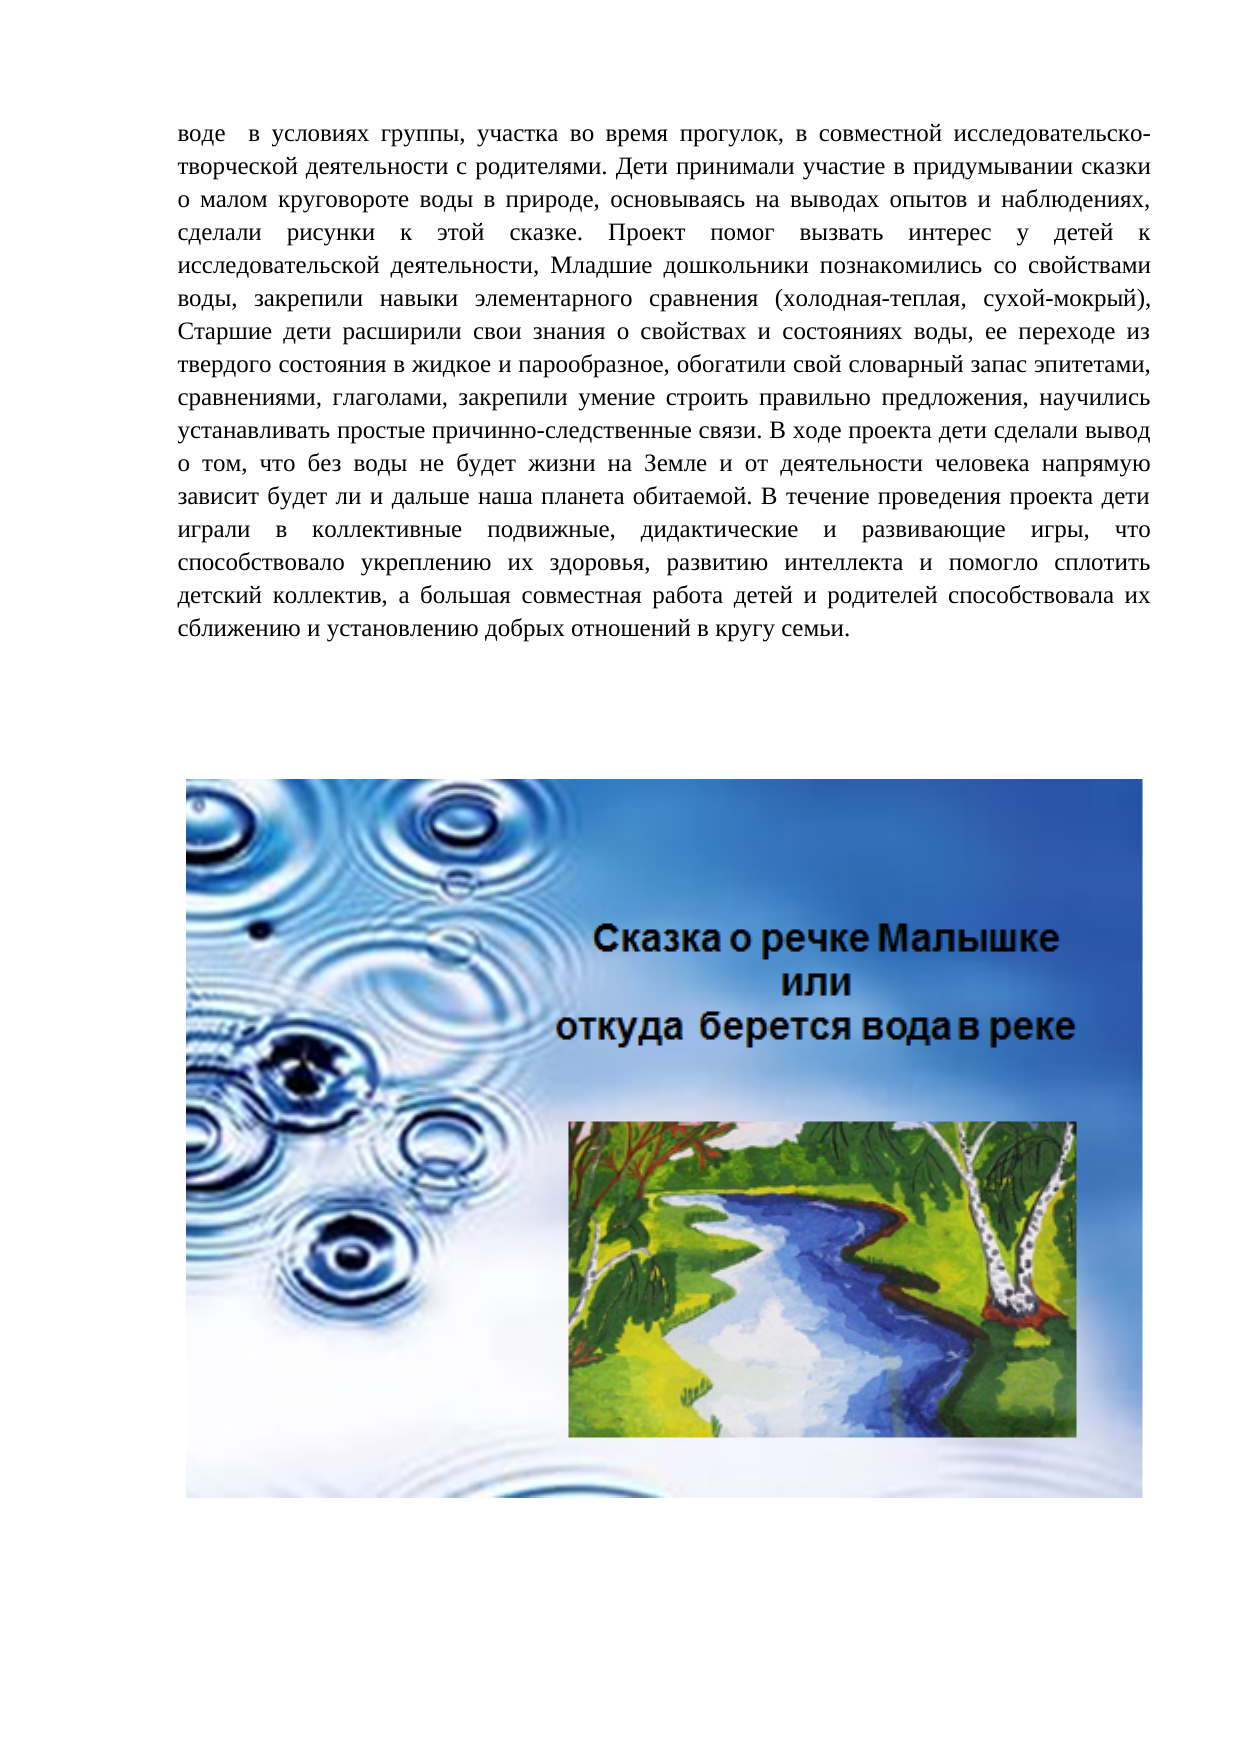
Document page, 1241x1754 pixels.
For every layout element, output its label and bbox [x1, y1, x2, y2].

picture [186, 779, 1145, 1498]
text [177, 118, 1152, 642]
